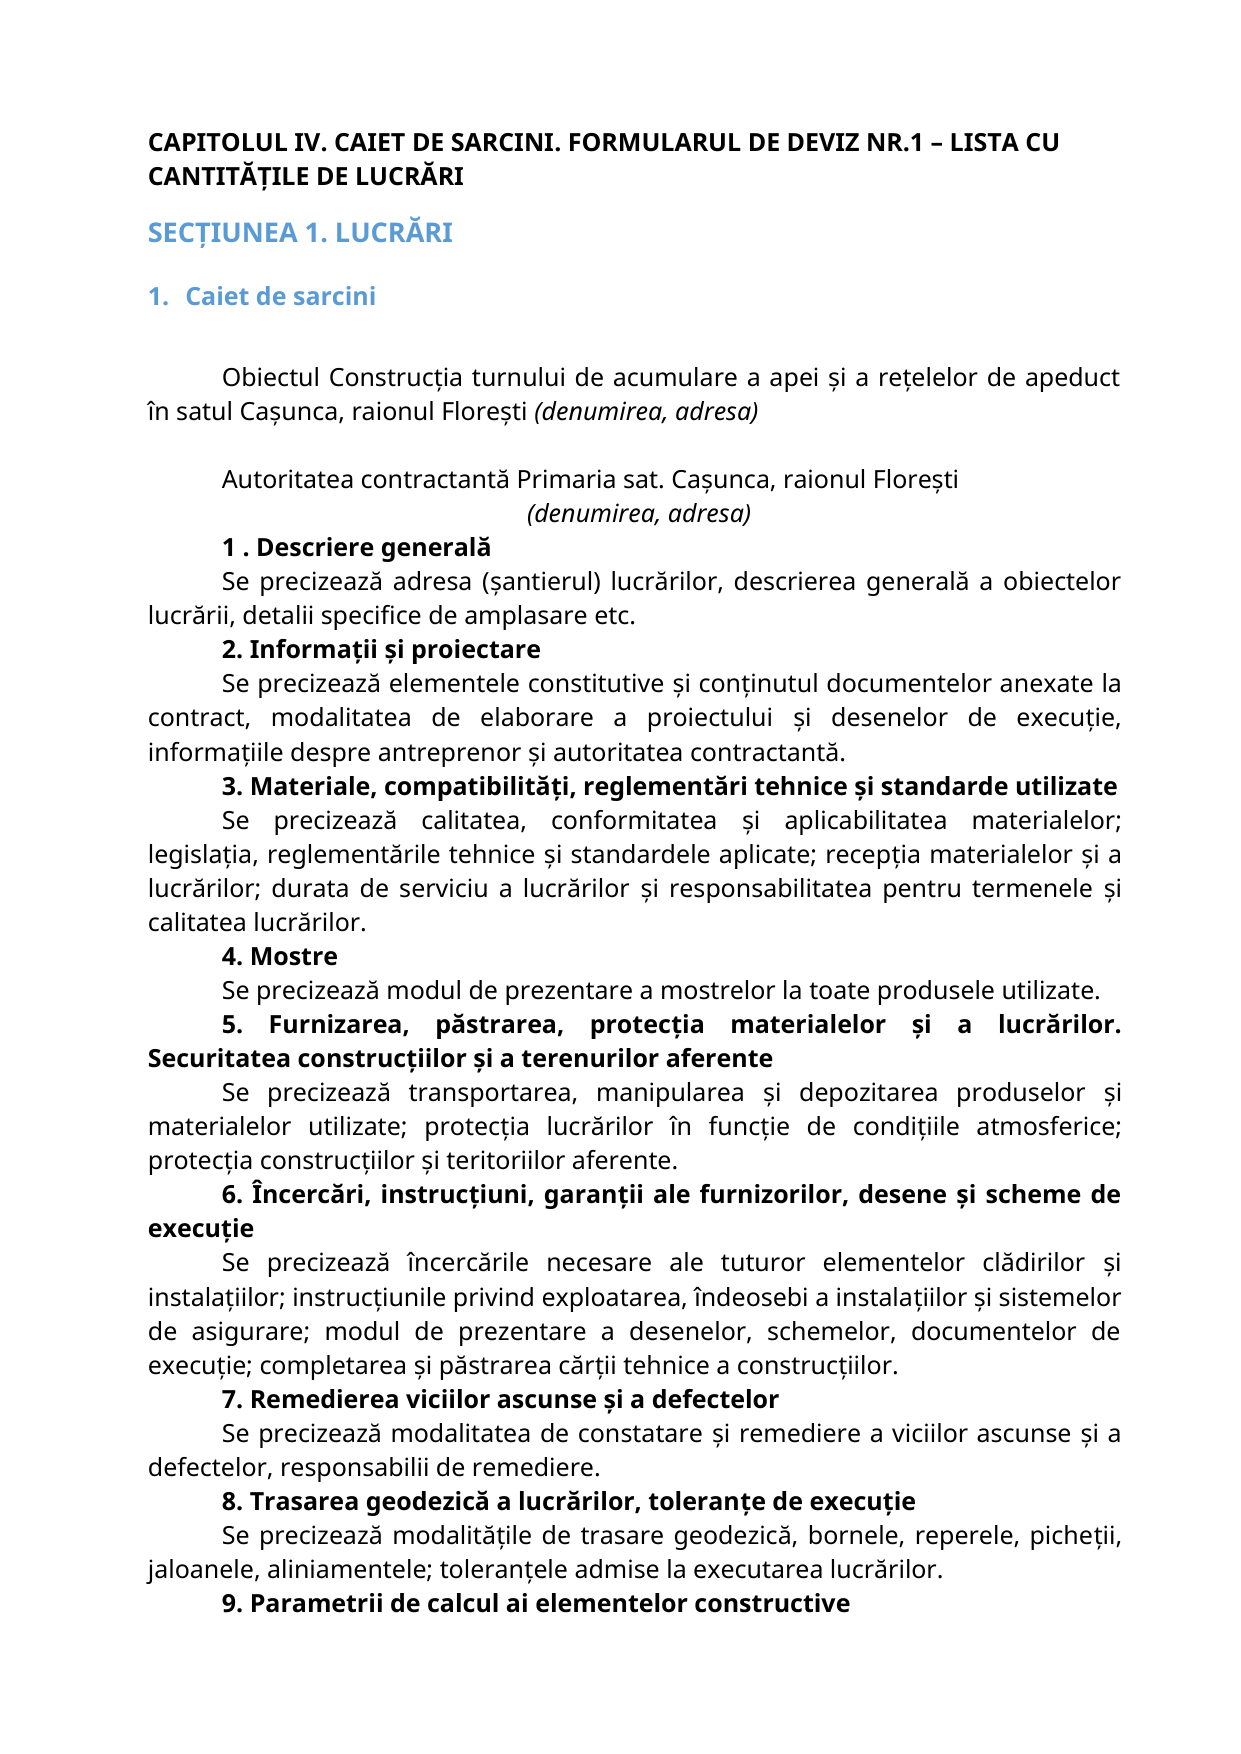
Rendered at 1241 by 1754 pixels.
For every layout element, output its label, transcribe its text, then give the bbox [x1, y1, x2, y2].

text 2. Informaţii şi proiectare [148, 632, 1122, 666]
text (denumirea, adresa) [148, 496, 1122, 530]
text 4. Mostre [148, 938, 1122, 973]
text 9. Parametrii de calcul ai elementelor constructive [148, 1586, 1122, 1620]
text Se precizează calitatea, conformitatea şi aplicabilitatea materialelor; legislaţia, reglementările tehnice şi standardele aplicate; recepţia materialelor şi a lucrărilor; durata de serviciu a lucrărilor şi responsabilitatea pentru termenele şi calitatea lucrărilor. [148, 802, 1122, 938]
text Se precizează modalităţile de trasare geodezică, bornele, reperele, picheţii, jaloanele, aliniamentele; toleranţele admise la executarea lucrărilor. [148, 1518, 1122, 1586]
text 8. Trasarea geodezică a lucrărilor, toleranţe de execuţie [148, 1483, 1122, 1518]
text 1 . Descriere generală [148, 530, 1122, 564]
text Se precizează adresa (şantierul) lucrărilor, descrierea generală a obiectelor lucrării, detalii specifice de amplasare etc. [148, 564, 1122, 632]
subtitle SECȚIUNEA 1. LUCRĂRI [148, 213, 1122, 250]
text Se precizează transportarea, manipularea şi depozitarea produselor şi materialelor utilizate; protecţia lucrărilor în funcţie de condiţiile atmosferice; protecţia construcţiilor şi teritoriilor aferente. [148, 1075, 1122, 1177]
text Obiectul Construcția turnului de acumulare a apei și a rețelelor de apeduct în satul Cașunca, raionul Florești (denumirea, adresa) [148, 359, 1122, 428]
text 5. Furnizarea, păstrarea, protecţia materialelor şi a lucrărilor. Securitatea construcţiilor şi a terenurilor aferente [148, 1007, 1122, 1075]
text Autoritatea contractantă Primaria sat. Cașunca, raionul Florești [148, 462, 1122, 496]
subtitle Caiet de sarcini [148, 279, 1122, 313]
text Se precizează încercările necesare ale tuturor elementelor clădirilor şi instalaţiilor; instrucţiunile privind exploatarea, îndeosebi a instalaţiilor şi sistemelor de asigurare; modul de prezentare a desenelor, schemelor, documentelor de execuţie; completarea şi păstrarea cărţii tehnice a construcţiilor. [148, 1245, 1122, 1381]
text 3. Materiale, compatibilităţi, reglementări tehnice şi standarde utilizate [148, 768, 1122, 802]
subtitle CAPITOLUL IV. CAIET DE SARCINI. FORMULARUL DE DEVIZ NR.1 – LISTA CU CANTITĂȚILE DE LUCRĂRI [148, 124, 1122, 192]
text 7. Remedierea viciilor ascunse şi a defectelor [148, 1381, 1122, 1415]
text Se precizează modul de prezentare a mostrelor la toate produsele utilizate. [148, 973, 1122, 1007]
text 6. Încercări, instrucţiuni, garanţii ale furnizorilor, desene şi scheme de execuţie [148, 1177, 1122, 1245]
text Se precizează modalitatea de constatare şi remediere a viciilor ascunse şi a defectelor, responsabilii de remediere. [148, 1415, 1122, 1483]
text Se precizează elementele constitutive şi conţinutul documentelor anexate la contract, modalitatea de elaborare a proiectului şi desenelor de execuţie, informaţiile despre antreprenor şi autoritatea contractantă. [148, 666, 1122, 768]
